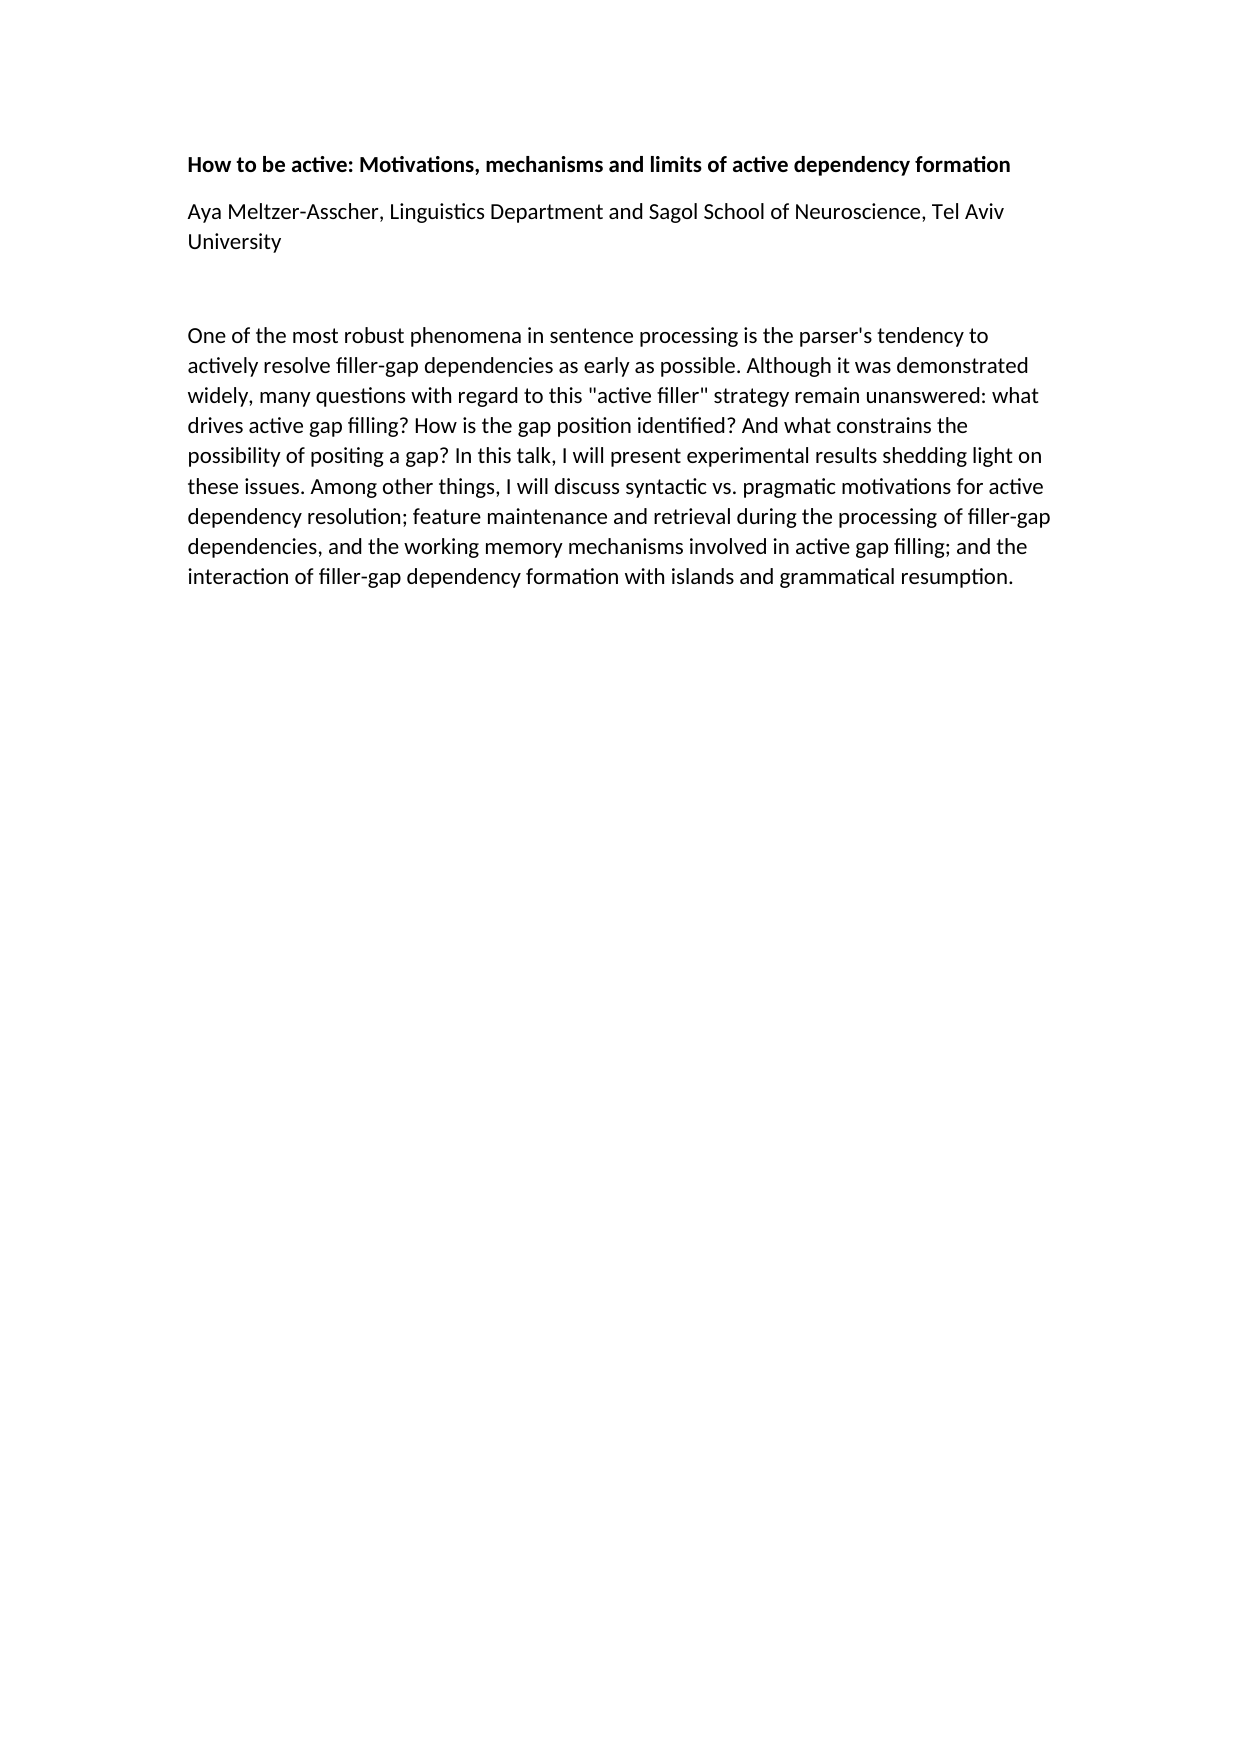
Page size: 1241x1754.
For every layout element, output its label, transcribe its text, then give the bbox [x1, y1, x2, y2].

text Aya Meltzer-Asscher, Linguistics Department and Sagol School of Neuroscience, Tel Aviv University [187, 197, 1053, 255]
text One of the most robust phenomena in sentence processing is the parser's tendency to actively resolve filler-gap dependencies as early as possible. Although it was demonstrated widely, many questions with regard to this "active filler" strategy remain unanswered: what drives active gap filling? How is the gap position identified? And what constrains the possibility of positing a gap? In this talk, I will present experimental results shedding light on these issues. Among other things, I will discuss syntactic vs. pragmatic motivations for active dependency resolution; feature maintenance and retrieval during the processing of filler-gap dependencies, and the working memory mechanisms involved in active gap filling; and the interaction of filler-gap dependency formation with islands and grammatical resumption. [187, 321, 1053, 591]
text How to be active: Motivations, mechanisms and limits of active dependency formation [187, 150, 1053, 178]
